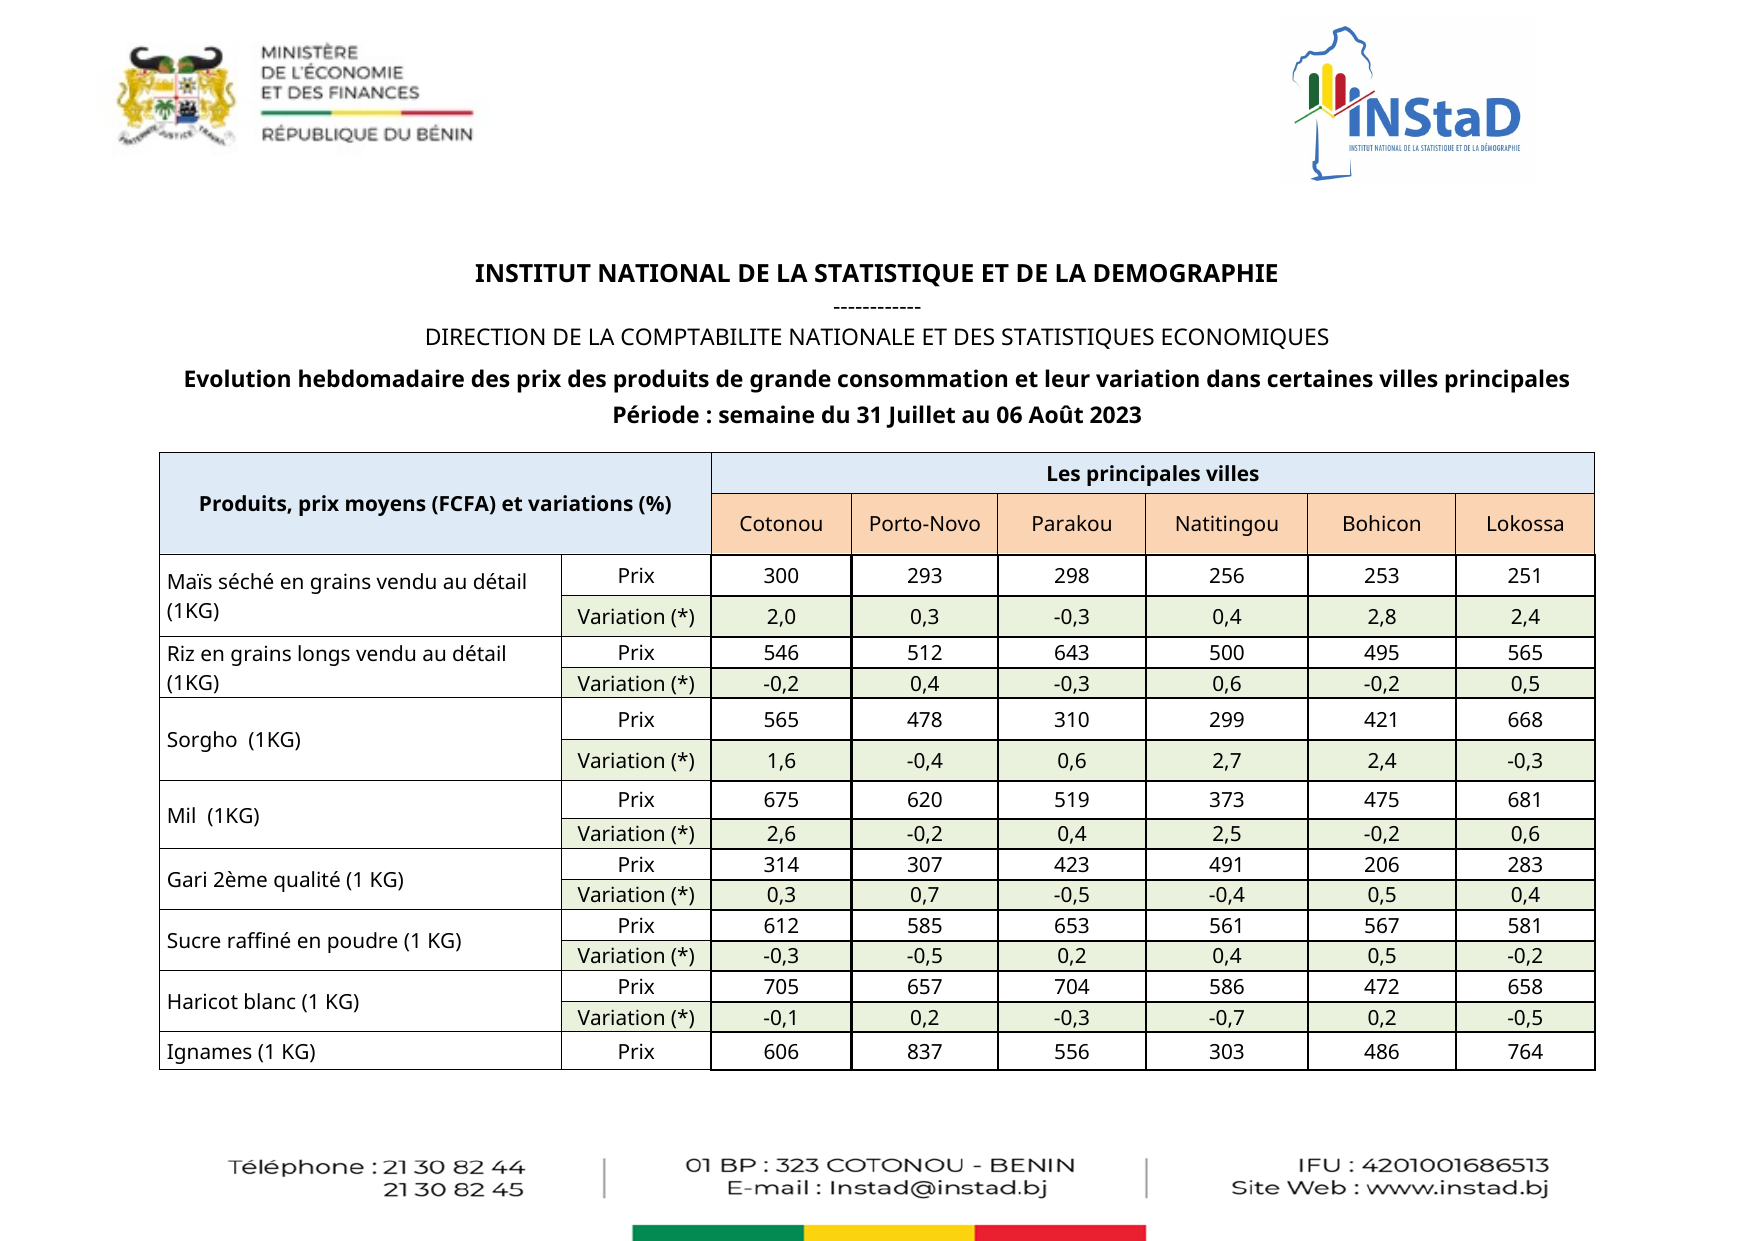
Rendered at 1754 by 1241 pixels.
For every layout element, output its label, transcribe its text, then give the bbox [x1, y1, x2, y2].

table_cell 581 [1457, 911, 1594, 939]
table_cell 657 [853, 972, 997, 1001]
table_cell -0,5 [999, 881, 1145, 909]
table_cell Prix [562, 637, 710, 667]
table_cell -0,5 [853, 942, 997, 970]
table_cell 519 [999, 782, 1145, 817]
table_cell 478 [853, 699, 997, 738]
table_cell 0,2 [1309, 1003, 1455, 1031]
table_cell Sucre raffiné en poudre (1 KG) [160, 910, 561, 970]
table_cell 512 [853, 638, 997, 667]
table_cell 256 [1147, 556, 1307, 595]
table_cell 0,2 [999, 942, 1145, 970]
table_cell 612 [712, 911, 850, 939]
table_cell Riz en grains longs vendu au détail (1KG) [160, 637, 561, 697]
table_cell 0,4 [999, 820, 1145, 848]
table_cell 586 [1147, 972, 1307, 1001]
table_cell 0,4 [1457, 881, 1594, 909]
table_cell 556 [999, 1033, 1145, 1069]
table_cell -0,3 [712, 942, 850, 970]
table_cell 495 [1309, 638, 1455, 667]
table_cell 705 [712, 972, 850, 1001]
table_cell 658 [1457, 972, 1594, 1001]
table_cell 307 [853, 850, 997, 878]
table_cell Prix [562, 849, 710, 878]
table_cell 653 [999, 911, 1145, 939]
table_cell 300 [712, 556, 850, 595]
table_cell Sorgho (1KG) [160, 698, 561, 780]
table_cell 2,0 [712, 597, 850, 636]
table_cell 293 [853, 556, 997, 595]
table_cell Mil (1KG) [160, 781, 561, 848]
table_cell 546 [712, 638, 850, 667]
table_cell 0,6 [1147, 669, 1307, 697]
table_cell Haricot blanc (1 KG) [160, 971, 561, 1031]
table_cell 253 [1309, 556, 1455, 595]
table_cell 675 [712, 782, 850, 817]
picture [1276, 14, 1537, 186]
table_cell Porto-Novo [852, 494, 997, 553]
table_cell 620 [853, 782, 997, 817]
table_cell 298 [999, 556, 1145, 595]
table_cell 2,4 [1309, 741, 1455, 780]
table_cell -0,2 [1309, 820, 1455, 848]
table_cell -0,2 [1309, 669, 1455, 697]
table_header Les principales villes [712, 453, 1594, 493]
table_cell 2,8 [1309, 597, 1455, 636]
table_cell -0,4 [853, 741, 997, 780]
table_cell Maïs séché en grains vendu au détail (1KG) [160, 555, 561, 636]
table_cell 283 [1457, 850, 1594, 878]
table_cell 764 [1457, 1033, 1594, 1069]
table_cell 567 [1309, 911, 1455, 939]
table_header Produits, prix moyens (FCFA) et variations (%) [160, 453, 711, 553]
table_cell 1,6 [712, 741, 850, 780]
table_cell Variation (*) [562, 668, 710, 697]
table_cell 585 [853, 911, 997, 939]
text Période : semaine du 31 Juillet au 06 Août 2023 [118, 399, 1636, 430]
table_cell Prix [562, 781, 710, 817]
table_cell 303 [1147, 1033, 1307, 1069]
table_cell -0,2 [1457, 942, 1594, 970]
table_cell Gari 2ème qualité (1 KG) [160, 849, 561, 909]
table_cell Variation (*) [562, 596, 710, 636]
table_cell 704 [999, 972, 1145, 1001]
table_cell 0,4 [853, 669, 997, 697]
table_cell 500 [1147, 638, 1307, 667]
table_cell Variation (*) [562, 740, 710, 780]
table_cell -0,2 [853, 820, 997, 848]
table_cell 0,6 [1457, 820, 1594, 848]
table_cell 491 [1147, 850, 1307, 878]
table_cell 0,7 [853, 881, 997, 909]
table_cell 0,6 [999, 741, 1145, 780]
table_cell 561 [1147, 911, 1307, 939]
table_cell 837 [853, 1033, 997, 1069]
table_cell Natitingou [1146, 494, 1307, 553]
picture [118, 1096, 1658, 1241]
table_cell 0,2 [853, 1003, 997, 1031]
table_cell -0,5 [1457, 1003, 1594, 1031]
table_header INSTITUT NATIONAL DE LA STATISTIQUE ET DE LA DEMOGRAPHIE ------------ DIRECTION DE LA COMPTABILITE NATIONALE ET DES STATISTIQUES ECONOMIQUES [322, 256, 1432, 352]
table_cell Cotonou [712, 494, 851, 553]
table_cell 0,3 [712, 881, 850, 909]
table_cell 606 [712, 1033, 850, 1069]
table_cell 0,3 [853, 597, 997, 636]
table_cell Variation (*) [562, 880, 710, 909]
table_cell 2,7 [1147, 741, 1307, 780]
table_cell 299 [1147, 699, 1307, 738]
table_cell -0,7 [1147, 1003, 1307, 1031]
table_cell 472 [1309, 972, 1455, 1001]
table_cell Prix [562, 971, 710, 1001]
table_cell 565 [1457, 638, 1594, 667]
table_cell -0,1 [712, 1003, 850, 1031]
table_cell Variation (*) [562, 941, 710, 970]
table_cell Prix [562, 698, 710, 738]
table_cell Prix [562, 555, 710, 595]
table_cell Variation (*) [562, 819, 710, 848]
table_cell -0,3 [999, 669, 1145, 697]
table_cell Prix [562, 1032, 710, 1069]
table_cell 475 [1309, 782, 1455, 817]
table_cell 421 [1309, 699, 1455, 738]
text Evolution hebdomadaire des prix des produits de grande consommation et leur variation dans certaines villes principales [118, 363, 1636, 394]
table_cell 251 [1457, 556, 1594, 595]
table_cell 423 [999, 850, 1145, 878]
table_cell 373 [1147, 782, 1307, 817]
table_cell 0,5 [1309, 942, 1455, 970]
table_cell -0,3 [1457, 741, 1594, 780]
table_cell Prix [562, 910, 710, 939]
table_cell -0,3 [999, 597, 1145, 636]
table_cell 0,5 [1309, 881, 1455, 909]
table_cell 2,5 [1147, 820, 1307, 848]
table_cell 310 [999, 699, 1145, 738]
table_cell 486 [1309, 1033, 1455, 1069]
table_cell Bohicon [1308, 494, 1455, 553]
picture [70, 14, 507, 159]
table_cell 668 [1457, 699, 1594, 738]
table_cell -0,4 [1147, 881, 1307, 909]
table_cell Ignames (1 KG) [160, 1032, 561, 1069]
table_cell 0,4 [1147, 942, 1307, 970]
table_cell 2,4 [1457, 597, 1594, 636]
table_cell 314 [712, 850, 850, 878]
table_cell Variation (*) [562, 1002, 710, 1031]
table_cell 0,4 [1147, 597, 1307, 636]
table_cell Parakou [998, 494, 1145, 553]
table_cell -0,3 [999, 1003, 1145, 1031]
table_cell 681 [1457, 782, 1594, 817]
table_cell 2,6 [712, 820, 850, 848]
table_cell 206 [1309, 850, 1455, 878]
table_cell 0,5 [1457, 669, 1594, 697]
table_cell 643 [999, 638, 1145, 667]
table_cell -0,2 [712, 669, 850, 697]
table_cell 565 [712, 699, 850, 738]
table_cell Lokossa [1456, 494, 1594, 553]
